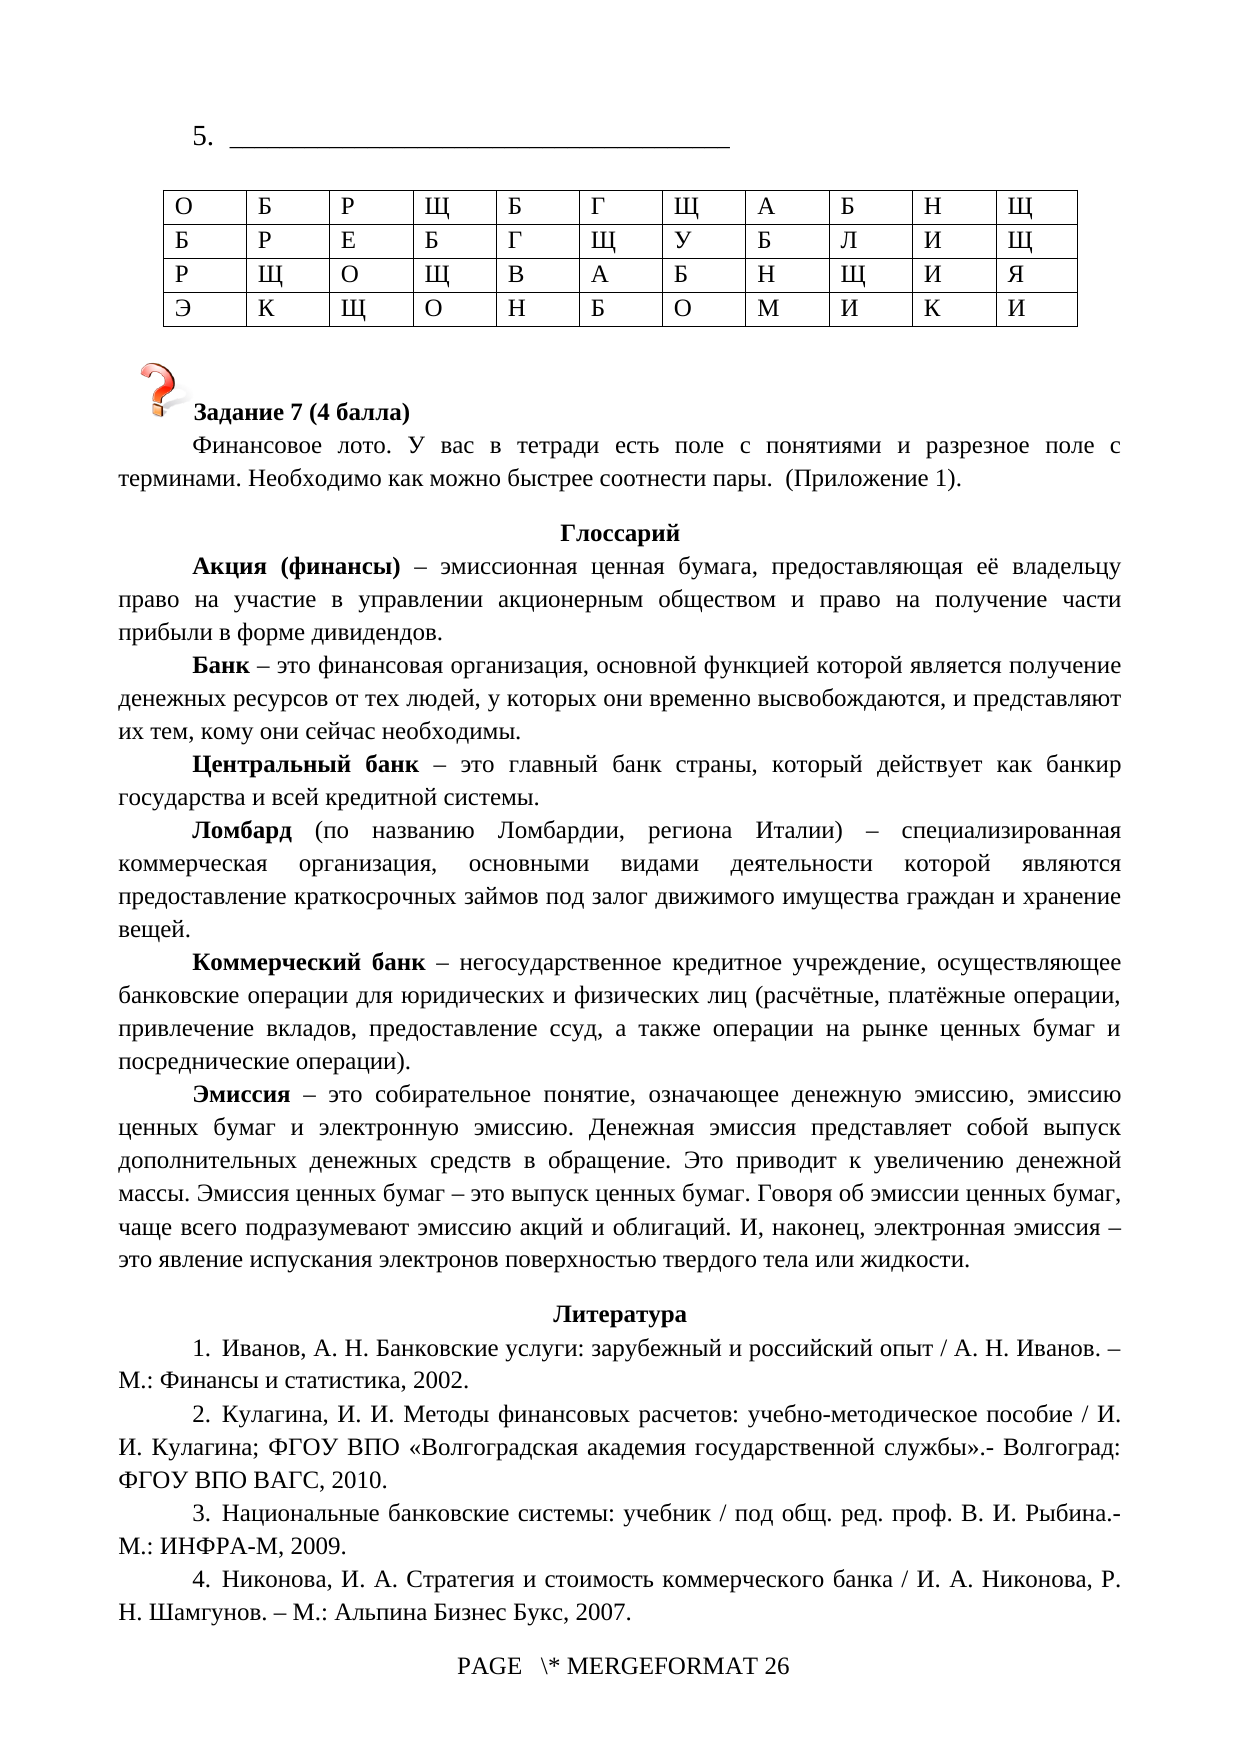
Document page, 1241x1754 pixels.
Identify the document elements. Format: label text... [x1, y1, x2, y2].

table_header А [746, 191, 829, 224]
table_header О [164, 191, 246, 224]
table_cell И [913, 259, 996, 292]
text Коммерческий банк – негосударственное кредитное учреждение, осуществляющее банковские операции для юридических и физических лиц (расчётные, платёжные операции, привлечение вкладов, предоставление ссуд, а также операции на рынке ценных бумаг и посреднические операции). [118, 947, 1122, 1075]
table_cell Щ [580, 225, 662, 258]
table_header Б [247, 191, 329, 224]
table_cell И [830, 293, 912, 326]
text Литература [118, 1299, 1122, 1328]
table_cell Щ [247, 259, 329, 292]
table_cell Н [746, 259, 829, 292]
table_cell К [247, 293, 329, 326]
table_header Щ [663, 191, 745, 224]
table_cell И [913, 225, 996, 258]
table_header Б [830, 191, 912, 224]
table_header Н [913, 191, 996, 224]
table_cell Г [497, 225, 579, 258]
text Глоссарий [118, 518, 1122, 547]
picture [132, 360, 194, 421]
table_cell Р [247, 225, 329, 258]
table_cell О [414, 293, 496, 326]
table_cell К [913, 293, 996, 326]
table_cell У [663, 225, 745, 258]
table_cell Б [663, 259, 745, 292]
table_cell Б [580, 293, 662, 326]
text Центральный банк – это главный банк страны, который действует как банкир государства и всей кредитной системы. [118, 749, 1122, 811]
table_cell Б [414, 225, 496, 258]
table_cell Е [330, 225, 413, 258]
table_cell В [497, 259, 579, 292]
table_cell А [580, 259, 662, 292]
list Национальные банковские системы: учебник / под общ. ред. проф. В. И. Рыбина.- М.: ИНФРА-М, 2009. [118, 1498, 1122, 1559]
text Финансовое лото. У вас в тетради есть поле с понятиями и разрезное поле с терминами. Необходимо как можно быстрее соотнести пары. (Приложение 1). [118, 430, 1122, 492]
text Ломбард (по названию Ломбардии, региона Италии) – специализированная коммерческая организация, основными видами деятельности которой являются предоставление краткосрочных займов под залог движимого имущества граждан и хранение вещей. [118, 815, 1122, 943]
list Иванов, А. Н. Банковские услуги: зарубежный и российский опыт / А. Н. Иванов. – М.: Финансы и статистика, 2002. [118, 1333, 1122, 1394]
table_cell О [330, 259, 413, 292]
table_cell Р [164, 259, 246, 292]
table_cell Щ [830, 259, 912, 292]
table_cell Щ [414, 259, 496, 292]
table_cell Я [997, 259, 1077, 292]
table_header Б [497, 191, 579, 224]
table_cell Б [746, 225, 829, 258]
table_cell М [746, 293, 829, 326]
text Эмиссия – это собирательное понятие, означающее денежную эмиссию, эмиссию ценных бумаг и электронную эмиссию. Денежная эмиссия представляет собой выпуск дополнительных денежных средств в обращение. Это приводит к увеличению денежной массы. Эмиссия ценных бумаг – это выпуск ценных бумаг. Говоря об эмиссии ценных бумаг, чаще всего подразумевают эмиссию акций и облигаций. И, наконец, электронная эмиссия – это явление испускания электронов поверхностью твердого тела или жидкости. [118, 1079, 1122, 1273]
table_cell О [663, 293, 745, 326]
table_cell Б [164, 225, 246, 258]
text Банк – это финансовая организация, основной функцией которой является получение денежных ресурсов от тех людей, у которых они временно высвобождаются, и представляют их тем, кому они сейчас необходимы. [118, 650, 1122, 745]
table_header Щ [414, 191, 496, 224]
table_cell Щ [330, 293, 413, 326]
table_header Г [580, 191, 662, 224]
table_cell Щ [997, 225, 1077, 258]
table_cell Н [497, 293, 579, 326]
table_cell И [997, 293, 1077, 326]
text Акция (финансы) – эмиссионная ценная бумага, предоставляющая её владельцу право на участие в управлении акционерным обществом и право на получение части прибыли в форме дивидендов. [118, 551, 1122, 646]
list Никонова, И. А. Стратегия и стоимость коммерческого банка / И. А. Никонова, Р. Н. Шамгунов. – М.: Альпина Бизнес Букс, 2007. [118, 1564, 1122, 1626]
table_cell Э [164, 293, 246, 326]
table_header Р [330, 191, 413, 224]
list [192, 118, 1122, 152]
list Кулагина, И. И. Методы финансовых расчетов: учебно-методическое пособие / И. И. Кулагина; ФГОУ ВПО «Волгоградская академия государственной службы».- Волгоград: ФГОУ ВПО ВАГС, 2010. [118, 1399, 1122, 1493]
text Задание 7 (4 балла) [118, 360, 1122, 426]
table_cell Л [830, 225, 912, 258]
table_header Щ [997, 191, 1077, 224]
